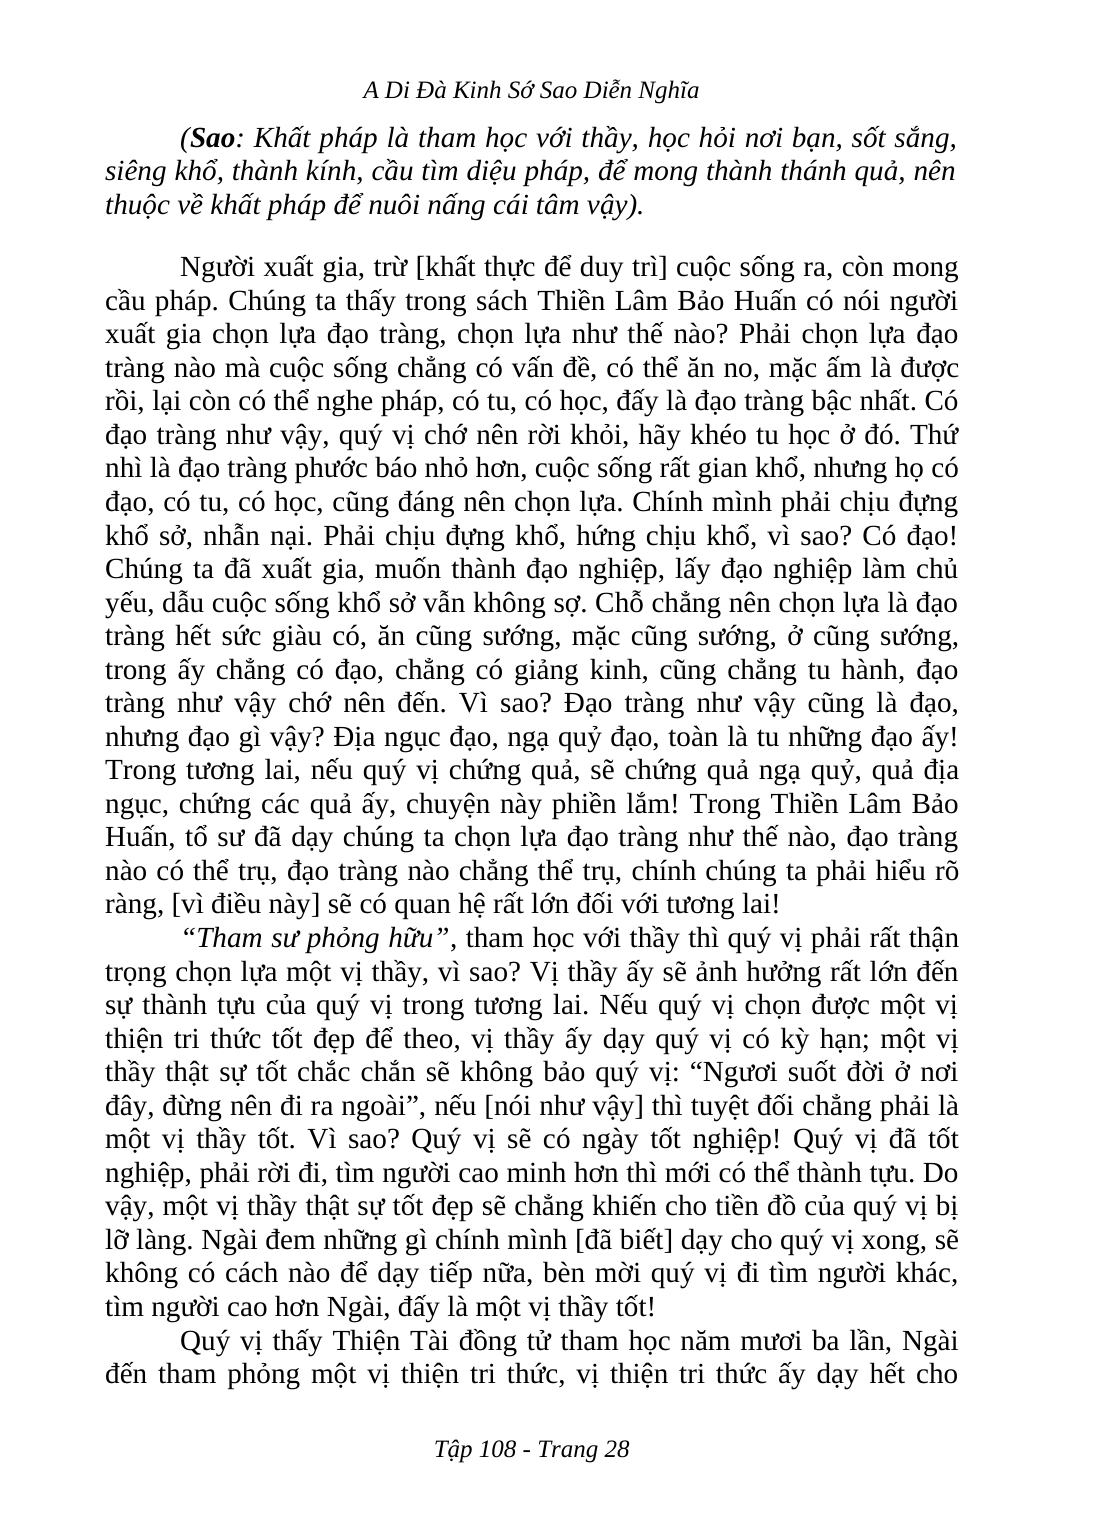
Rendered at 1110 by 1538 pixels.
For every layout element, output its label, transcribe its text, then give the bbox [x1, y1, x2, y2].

text (Sao: Khất pháp là tham học với thầy, học hỏi nơi bạn, sốt sắng, siêng khổ, thành kính, cầu tìm diệu pháp, để mong thành thánh quả, nên thuộc về khất pháp để nuôi nấng cái tâm vậy). [105, 120, 960, 221]
text Người xuất gia, trừ [khất thực để duy trì] cuộc sống ra, còn mong cầu pháp. Chúng ta thấy trong sách Thiền Lâm Bảo Huấn có nói người xuất gia chọn lựa đạo tràng, chọn lựa như thế nào? Phải chọn lựa đạo tràng nào mà cuộc sống chẳng có vấn đề, có thể ăn no, mặc ấm là được rồi, lại còn có thể nghe pháp, có tu, có học, đấy là đạo tràng bậc nhất. Có đạo tràng như vậy, quý vị chớ nên rời khỏi, hãy khéo tu học ở đó. Thứ nhì là đạo tràng phước báo nhỏ hơn, cuộc sống rất gian khổ, nhưng họ có đạo, có tu, có học, cũng đáng nên chọn lựa. Chính mình phải chịu đựng khổ sở, nhẫn nại. Phải chịu đựng khổ, hứng chịu khổ, vì sao? Có đạo! Chúng ta đã xuất gia, muốn thành đạo nghiệp, lấy đạo nghiệp làm chủ yếu, dẫu cuộc sống khổ sở vẫn không sợ. Chỗ chẳng nên chọn lựa là đạo tràng hết sức giàu có, ăn cũng sướng, mặc cũng sướng, ở cũng sướng, trong ấy chẳng có đạo, chẳng có giảng kinh, cũng chẳng tu hành, đạo tràng như vậy chớ nên đến. Vì sao? Đạo tràng như vậy cũng là đạo, nhưng đạo gì vậy? Địa ngục đạo, ngạ quỷ đạo, toàn là tu những đạo ấy! Trong tương lai, nếu quý vị chứng quả, sẽ chứng quả ngạ quỷ, quả địa ngục, chứng các quả ấy, chuyện này phiền lắm! Trong Thiền Lâm Bảo Huấn, tổ sư đã dạy chúng ta chọn lựa đạo tràng như thế nào, đạo tràng nào có thể trụ, đạo tràng nào chẳng thể trụ, chính chúng ta phải hiểu rõ ràng, [vì điều này] sẽ có quan hệ rất lớn đối với tương lai! [105, 249, 960, 920]
text “Tham sư phỏng hữu”, tham học với thầy thì quý vị phải rất thận trọng chọn lựa một vị thầy, vì sao? Vị thầy ấy sẽ ảnh hưởng rất lớn đến sự thành tựu của quý vị trong tương lai. Nếu quý vị chọn được một vị thiện tri thức tốt đẹp để theo, vị thầy ấy dạy quý vị có kỳ hạn; một vị thầy thật sự tốt chắc chắn sẽ không bảo quý vị: “Ngươi suốt đời ở nơi đây, đừng nên đi ra ngoài”, nếu [nói như vậy] thì tuyệt đối chẳng phải là một vị thầy tốt. Vì sao? Quý vị sẽ có ngày tốt nghiệp! Quý vị đã tốt nghiệp, phải rời đi, tìm người cao minh hơn thì mới có thể thành tựu. Do vậy, một vị thầy thật sự tốt đẹp sẽ chẳng khiến cho tiền đồ của quý vị bị lỡ làng. Ngài đem những gì chính mình [đã biết] dạy cho quý vị xong, sẽ không có cách nào để dạy tiếp nữa, bèn mời quý vị đi tìm người khác, tìm người cao hơn Ngài, đấy là một vị thầy tốt! [105, 920, 960, 1323]
